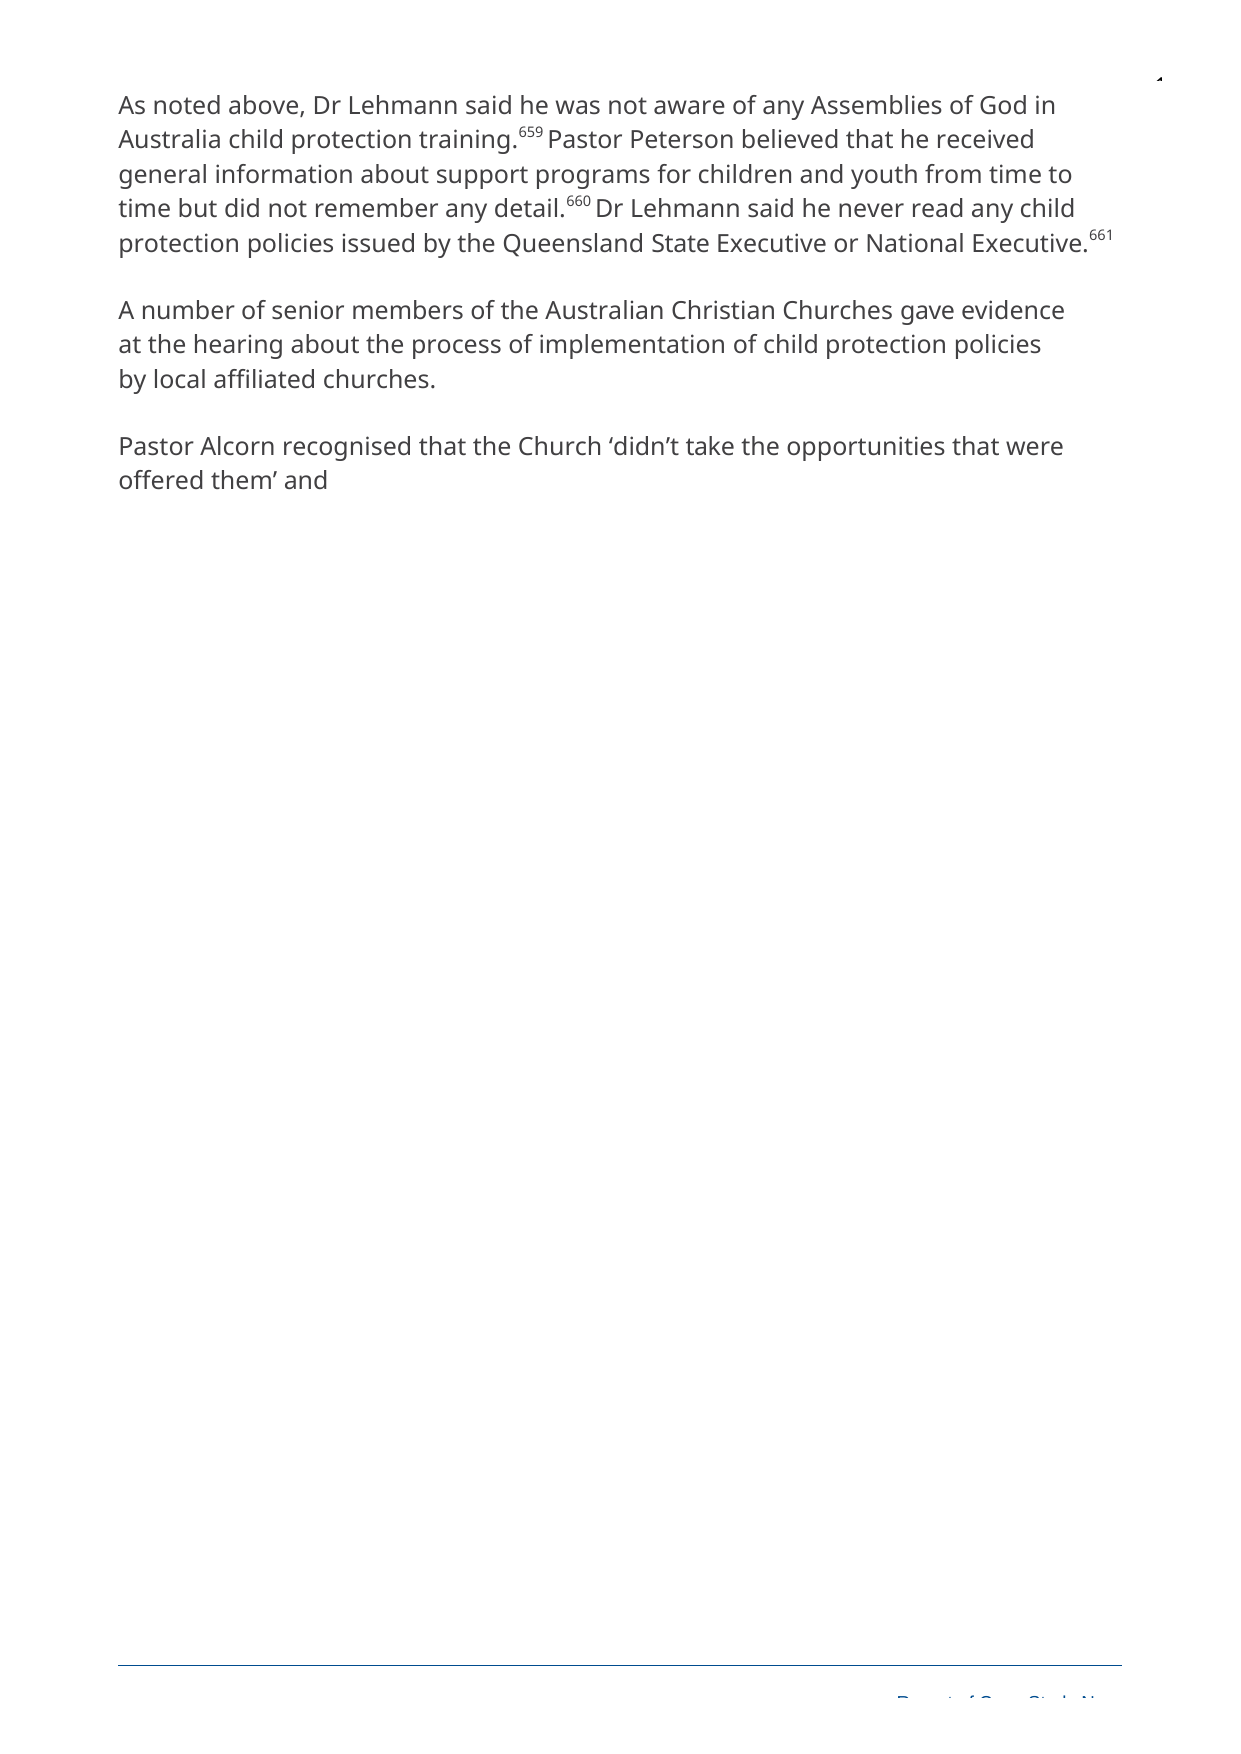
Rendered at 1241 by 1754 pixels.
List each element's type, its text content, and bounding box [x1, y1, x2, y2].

text Pastor Alcorn recognised that the Church ‘didn’t take the opportunities that were offered them’ and [118, 429, 1121, 497]
text A number of senior members of the Australian Christian Churches gave evidence at the hearing about the process of implementation of child protection policies by local affiliated churches. [118, 293, 1071, 396]
text As noted above, Dr Lehmann said he was not aware of any Assemblies of God in Australia child protection training.659 Pastor Peterson believed that he received general information about support programs for children and youth from time to time but did not remember any detail.660 Dr Lehmann said he never read any child protection policies issued by the Queensland State Executive or National Executive.661 [118, 87, 1114, 259]
